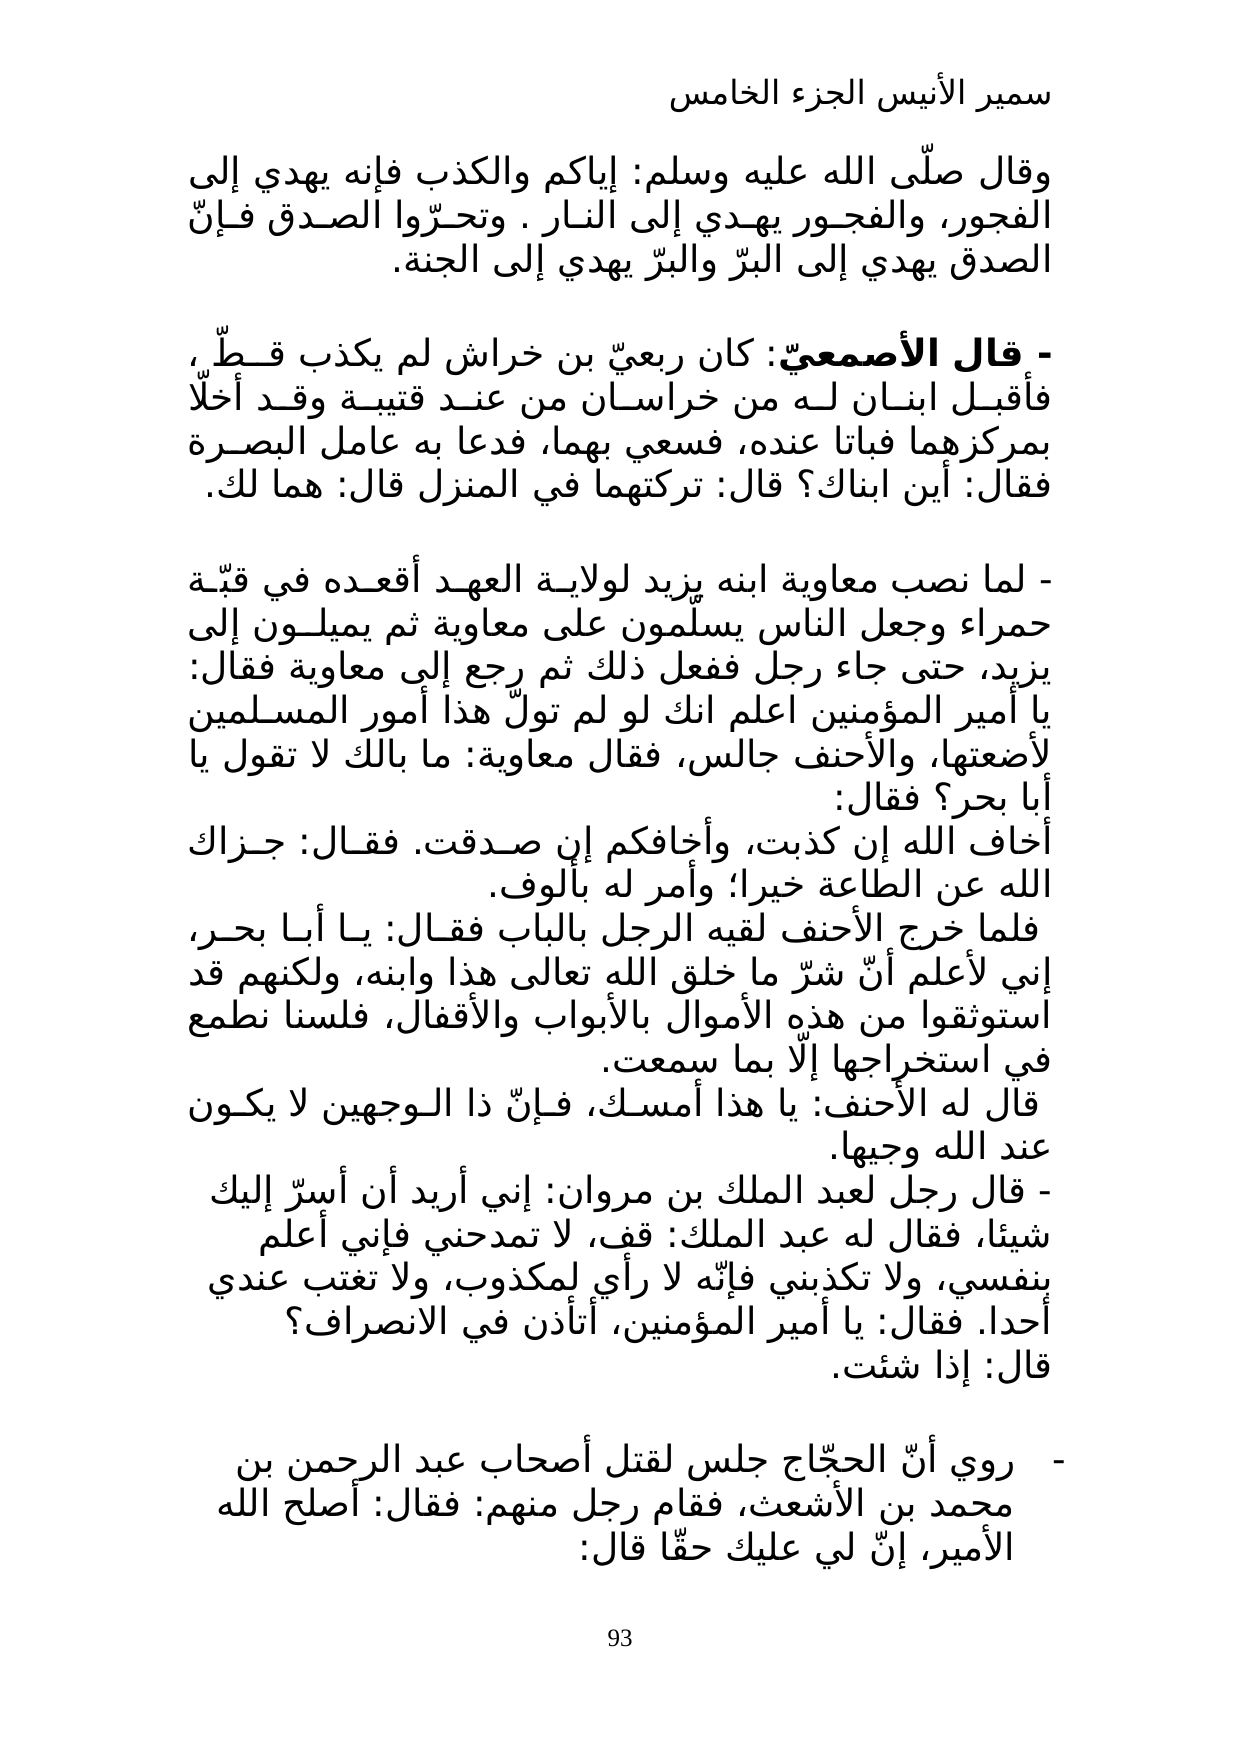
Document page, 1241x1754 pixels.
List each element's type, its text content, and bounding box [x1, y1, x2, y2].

text أخاف الله إن كذبت، وأخافكم إن صدقت. فقال: جزاك الله عن الطاعة خيرا؛ وأمر له بألوف. [187, 819, 1053, 907]
text قال: إذا شئت. [187, 1343, 1053, 1387]
list روي أنّ الحجّاج جلس لقتل أصحاب عبد الرحمن بن محمد بن الأشعث، فقام رجل منهم: فقال: أصلح الله الأمير، إنّ لي عليك حقّا قال: [187, 1438, 1053, 1569]
text فلما خرج الأحنف لقيه الرجل بالباب فقال: يا أبا بحر، إني لأعلم أنّ شرّ ما خلق الله تعالى هذا وابنه، ولكنهم قد استوثقوا من هذه الأموال بالأبواب والأقفال، فلسنا نطمع في استخراجها إلّا بما سمعت. [187, 907, 1053, 1081]
text قال له الأحنف: يا هذا أمسك، فإنّ ذا الوجهين لا يكون عند الله وجيها. [187, 1081, 1053, 1169]
text - قال الأصمعيّ: كان ربعيّ بن خراش لم يكذب قطّ ، فأقبل ابنان له من خراسان من عند قتيبة وقد أخلّا بمركزهما فباتا عنده، فسعي بهما، فدعا به عامل البصرة فقال: أين ابناك؟ قال: تركتهما في المنزل قال: هما لك. [187, 332, 1053, 507]
text - قال رجل لعبد الملك بن مروان: إني أريد أن أسرّ إليك شيئا، فقال له عبد الملك: قف، لا تمدحني فإني أعلم بنفسي، ولا تكذبني فإنّه لا رأي لمكذوب، ولا تغتب عندي أحدا. فقال: يا أمير المؤمنين، أتأذن في الانصراف؟ [187, 1169, 1053, 1343]
text - لما نصب معاوية ابنه يزيد لولاية العهد أقعده في قبّة حمراء وجعل الناس يسلّمون على معاوية ثم يميلون إلى يزيد، حتى جاء رجل ففعل ذلك ثم رجع إلى معاوية فقال: يا أمير المؤمنين اعلم انك لو لم تولّ هذا أمور المسلمين لأضعتها، والأحنف جالس، فقال معاوية: ما بالك لا تقول يا أبا بحر؟ فقال: [187, 558, 1053, 819]
text وقال صلّى الله عليه وسلم: إياكم والكذب فإنه يهدي إلى الفجور، والفجور يهدي إلى النار . وتحرّوا الصدق فإنّ الصدق يهدي إلى البرّ والبرّ يهدي إلى الجنة. [187, 150, 1053, 281]
